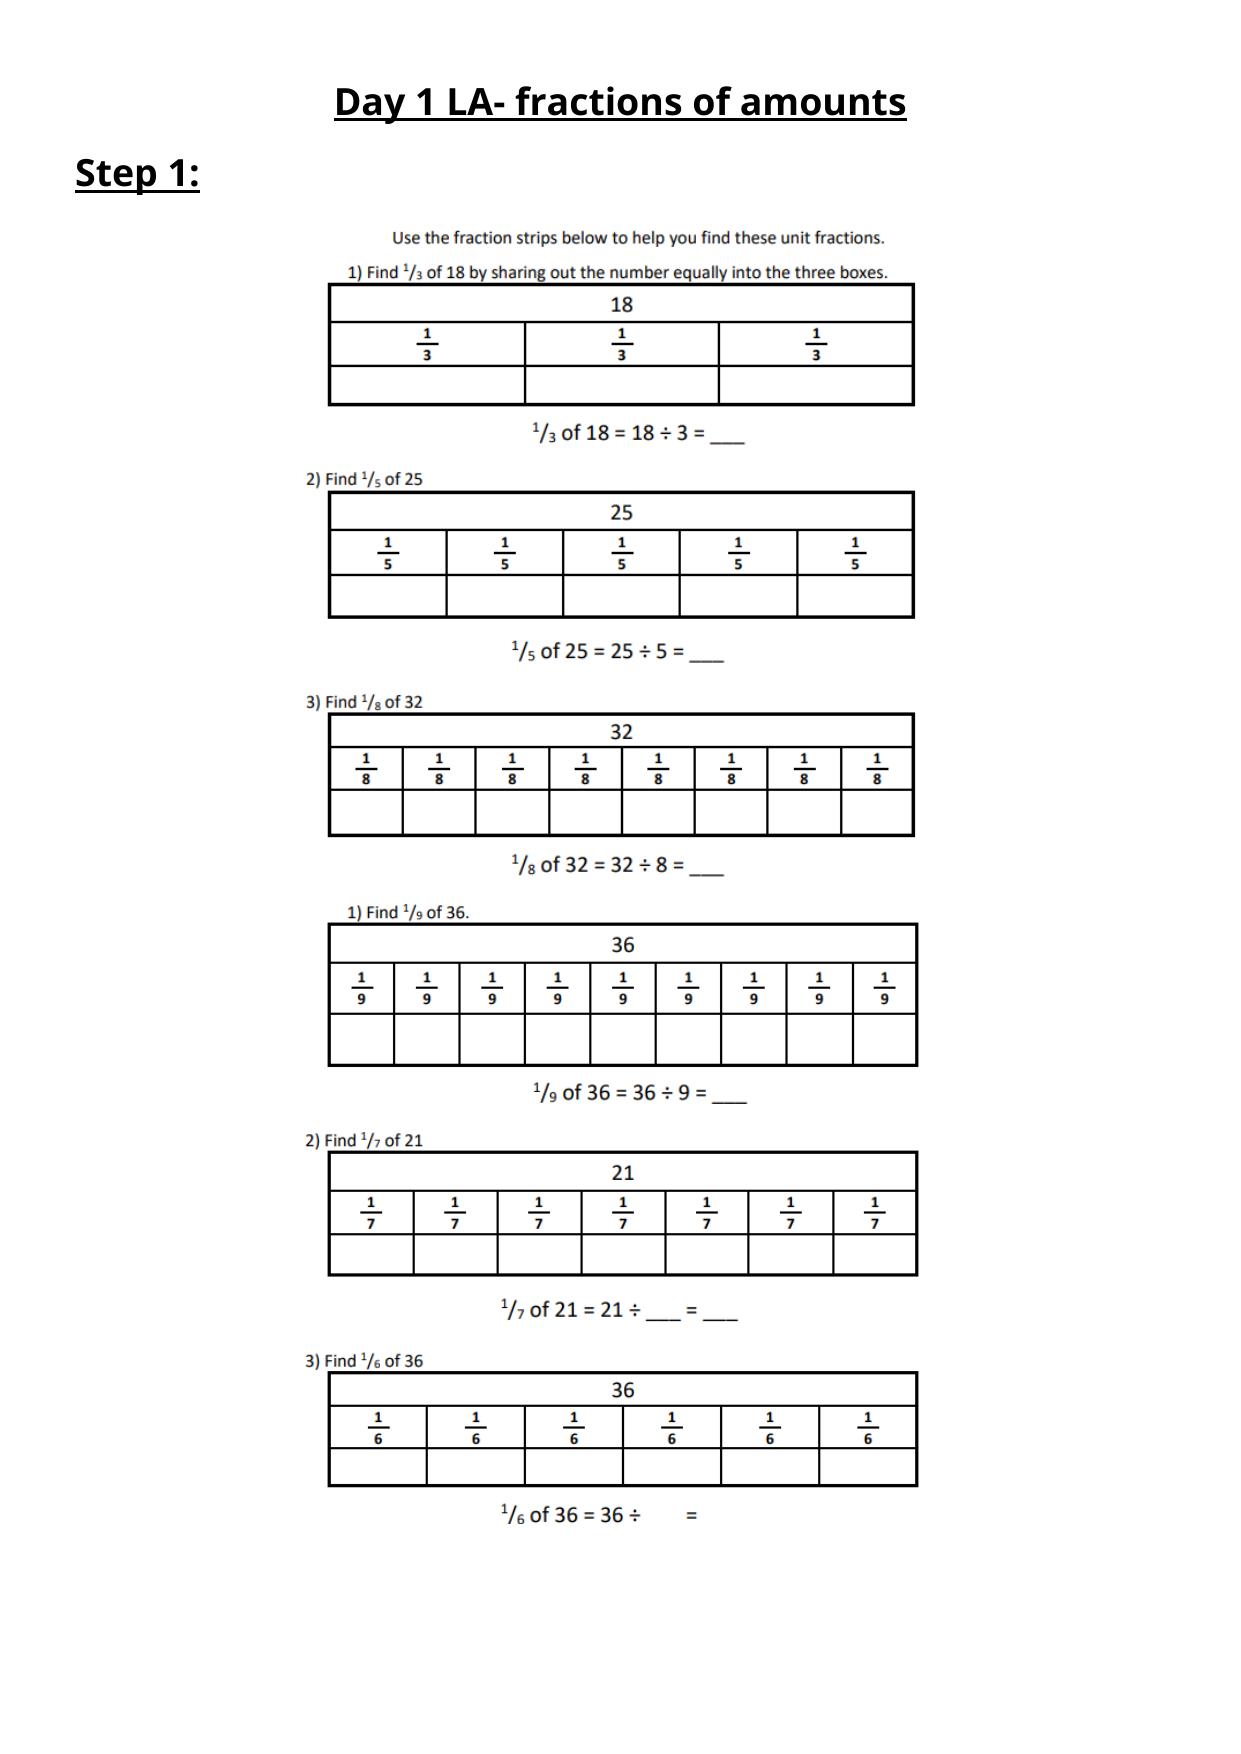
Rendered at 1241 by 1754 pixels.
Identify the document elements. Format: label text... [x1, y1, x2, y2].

text Day 1 LA- fractions of amounts [75, 75, 1165, 126]
picture [296, 893, 945, 1524]
text Step 1: [75, 147, 1165, 198]
picture [288, 218, 953, 892]
